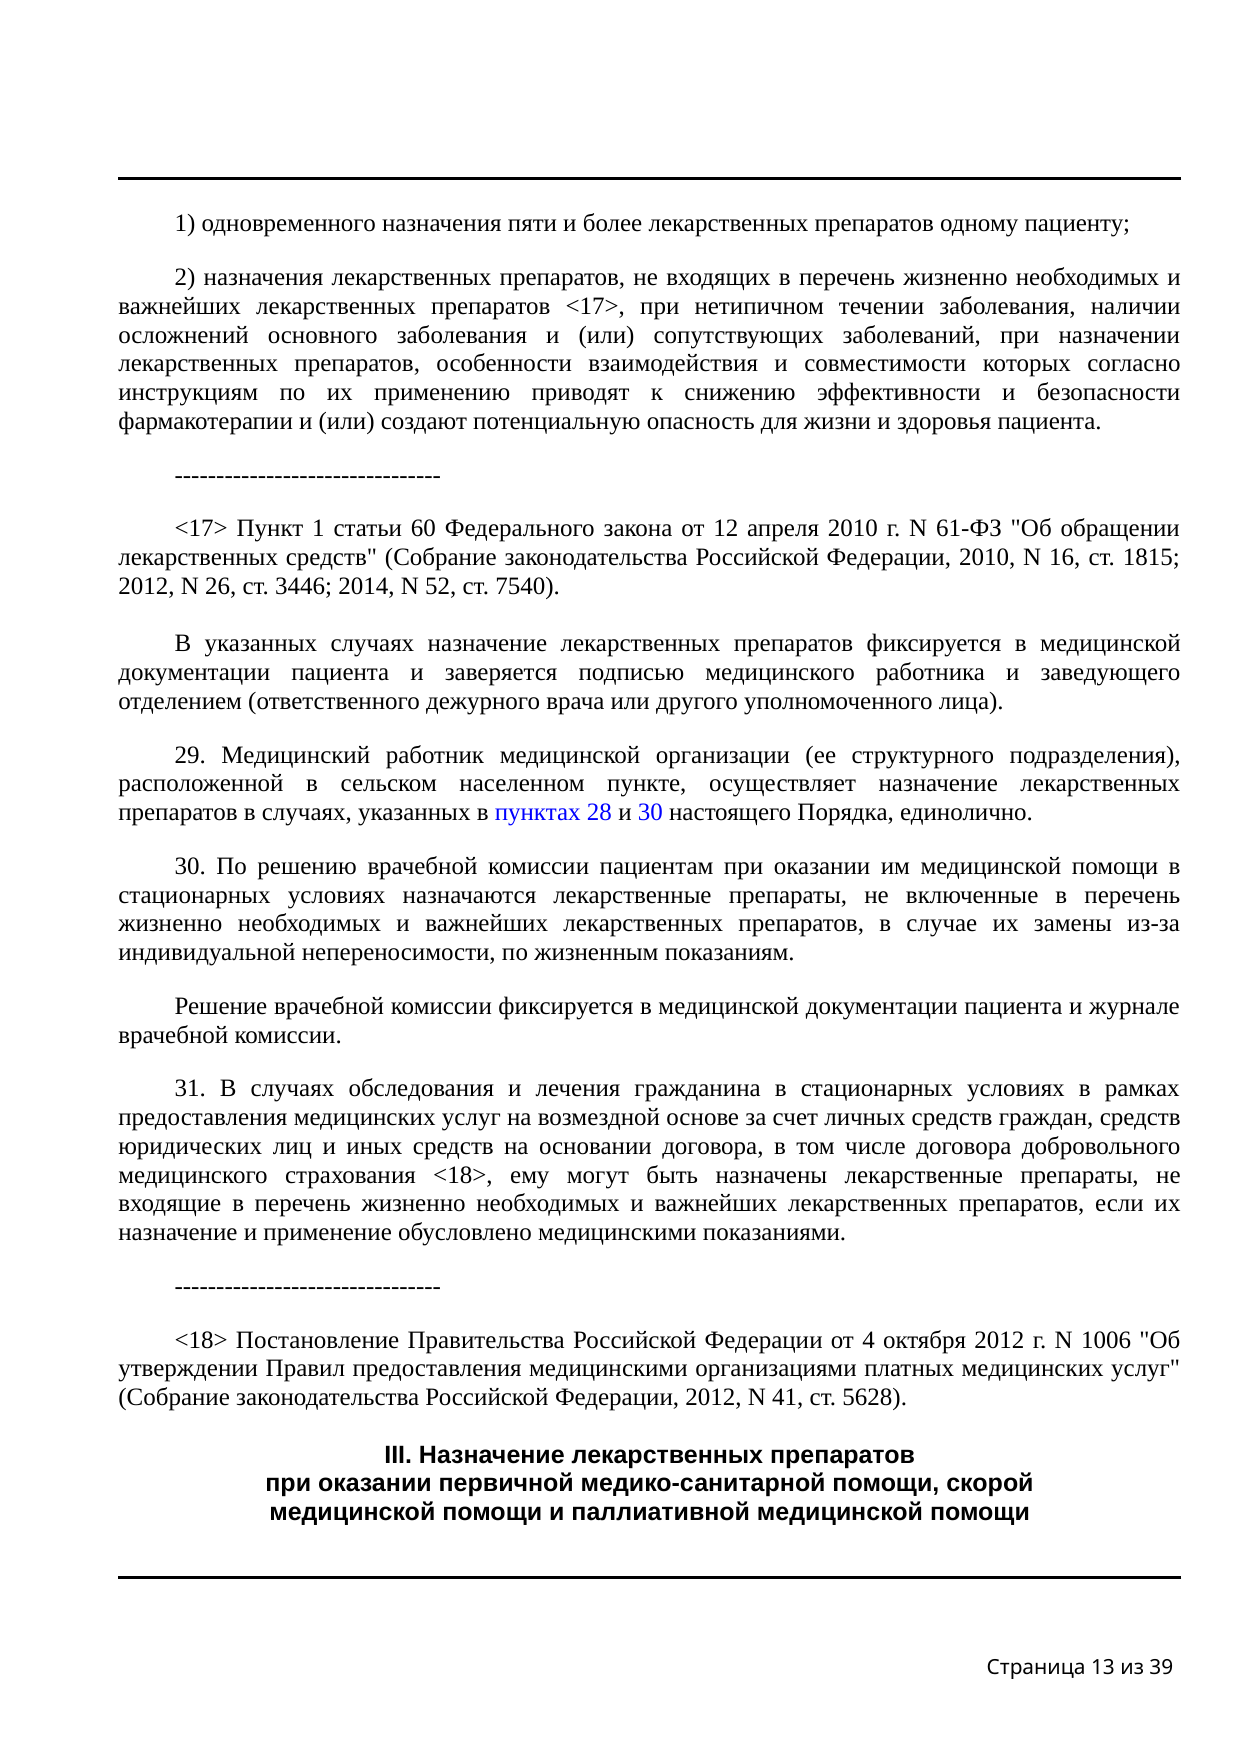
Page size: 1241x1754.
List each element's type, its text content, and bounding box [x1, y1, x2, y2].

text 31. В случаях обследования и лечения гражданина в стационарных условиях в рамках предоставления медицинских услуг на возмездной основе за счет личных средств граждан, средств юридических лиц и иных средств на основании договора, в том числе договора добровольного медицинского страхования <18>, ему могут быть назначены лекарственные препараты, не входящие в перечень жизненно необходимых и важнейших лекарственных препаратов, если их назначение и применение обусловлено медицинскими показаниями. [118, 1073, 1181, 1246]
text 2) назначения лекарственных препаратов, не входящих в перечень жизненно необходимых и важнейших лекарственных препаратов <17>, при нетипичном течении заболевания, наличии осложнений основного заболевания и (или) сопутствующих заболеваний, при назначении лекарственных препаратов, особенности взаимодействия и совместимости которых согласно инструкциям по их применению приводят к снижению эффективности и безопасности фармакотерапии и (или) создают потенциальную опасность для жизни и здоровья пациента. [118, 262, 1181, 435]
title при оказании первичной медико-санитарной помощи, скорой [118, 1468, 1181, 1497]
text -------------------------------- [118, 1271, 1181, 1300]
text 30. По решению врачебной комиссии пациентам при оказании им медицинской помощи в стационарных условиях назначаются лекарственные препараты, не включенные в перечень жизненно необходимых и важнейших лекарственных препаратов, в случае их замены из-за индивидуальной непереносимости, по жизненным показаниям. [118, 851, 1181, 966]
text Решение врачебной комиссии фиксируется в медицинской документации пациента и журнале врачебной комиссии. [118, 991, 1181, 1048]
text <18> Постановление Правительства Российской Федерации от 4 октября 2012 г. N 1006 "Об утверждении Правил предоставления медицинскими организациями платных медицинских услуг" (Собрание законодательства Российской Федерации, 2012, N 41, ст. 5628). [118, 1325, 1181, 1411]
text 1) одновременного назначения пяти и более лекарственных препаратов одному пациенту; [118, 208, 1181, 237]
text 29. Медицинский работник медицинской организации (ее структурного подразделения), расположенной в сельском населенном пункте, осуществляет назначение лекарственных препаратов в случаях, указанных в пунктах 28 и 30 настоящего Порядка, единолично. [118, 740, 1181, 826]
title медицинской помощи и паллиативной медицинской помощи [118, 1497, 1181, 1526]
text -------------------------------- [118, 460, 1181, 488]
text В указанных случаях назначение лекарственных препаратов фиксируется в медицинской документации пациента и заверяется подписью медицинского работника и заведующего отделением (ответственного дежурного врача или другого уполномоченного лица). [118, 628, 1181, 715]
title III. Назначение лекарственных препаратов [118, 1440, 1181, 1468]
text <17> Пункт 1 статьи 60 Федерального закона от 12 апреля 2010 г. N 61-ФЗ "Об обращении лекарственных средств" (Собрание законодательства Российской Федерации, 2010, N 16, ст. 1815; 2012, N 26, ст. 3446; 2014, N 52, ст. 7540). [118, 513, 1181, 600]
